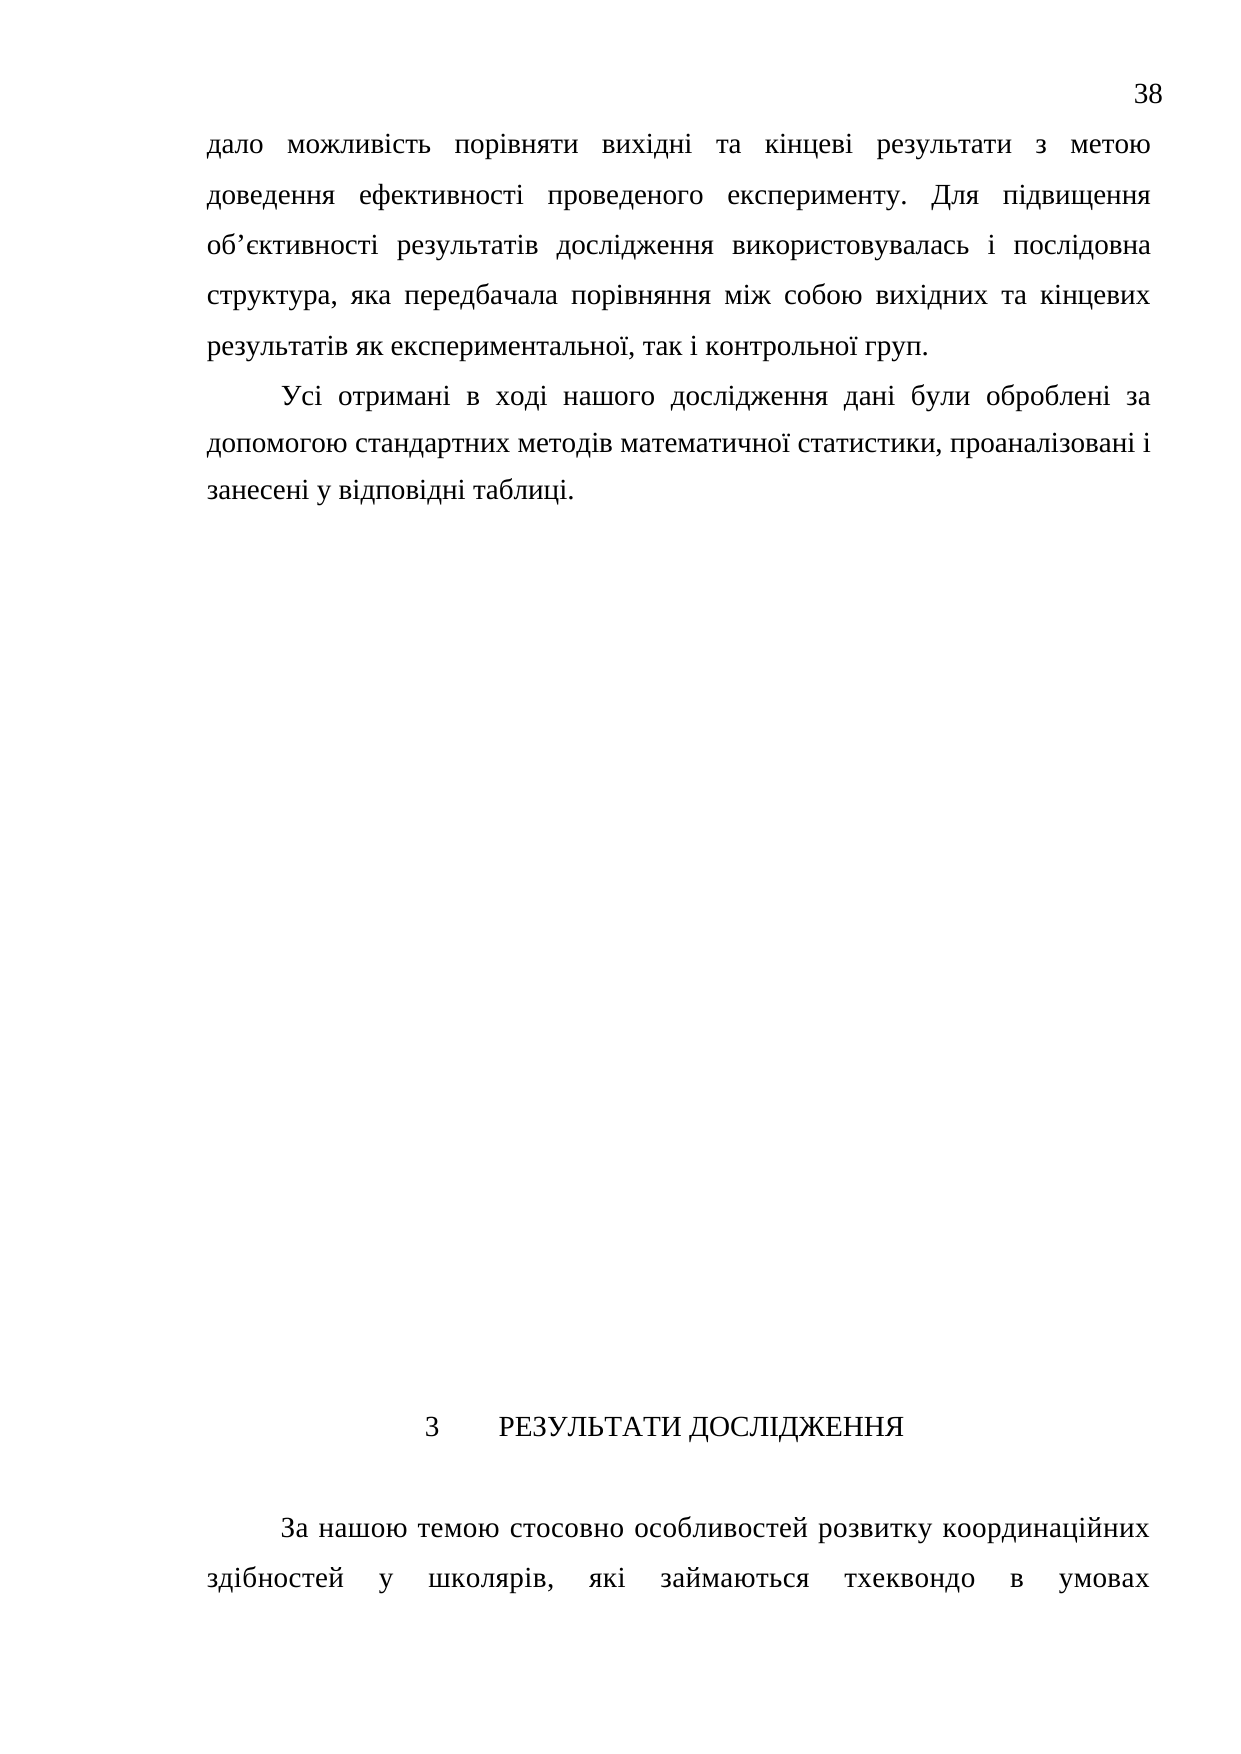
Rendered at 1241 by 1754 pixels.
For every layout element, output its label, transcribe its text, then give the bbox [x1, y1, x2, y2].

list РЕЗУЛЬТАТИ ДОСЛІДЖЕННЯ [177, 1409, 1152, 1443]
text Усі отримані в ході нашого дослідження дані були оброблені за допомогою стандартних методів математичної статистики, проаналізовані і занесені у відповідні таблиці. [207, 378, 1152, 505]
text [207, 127, 1152, 361]
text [207, 1510, 1152, 1594]
